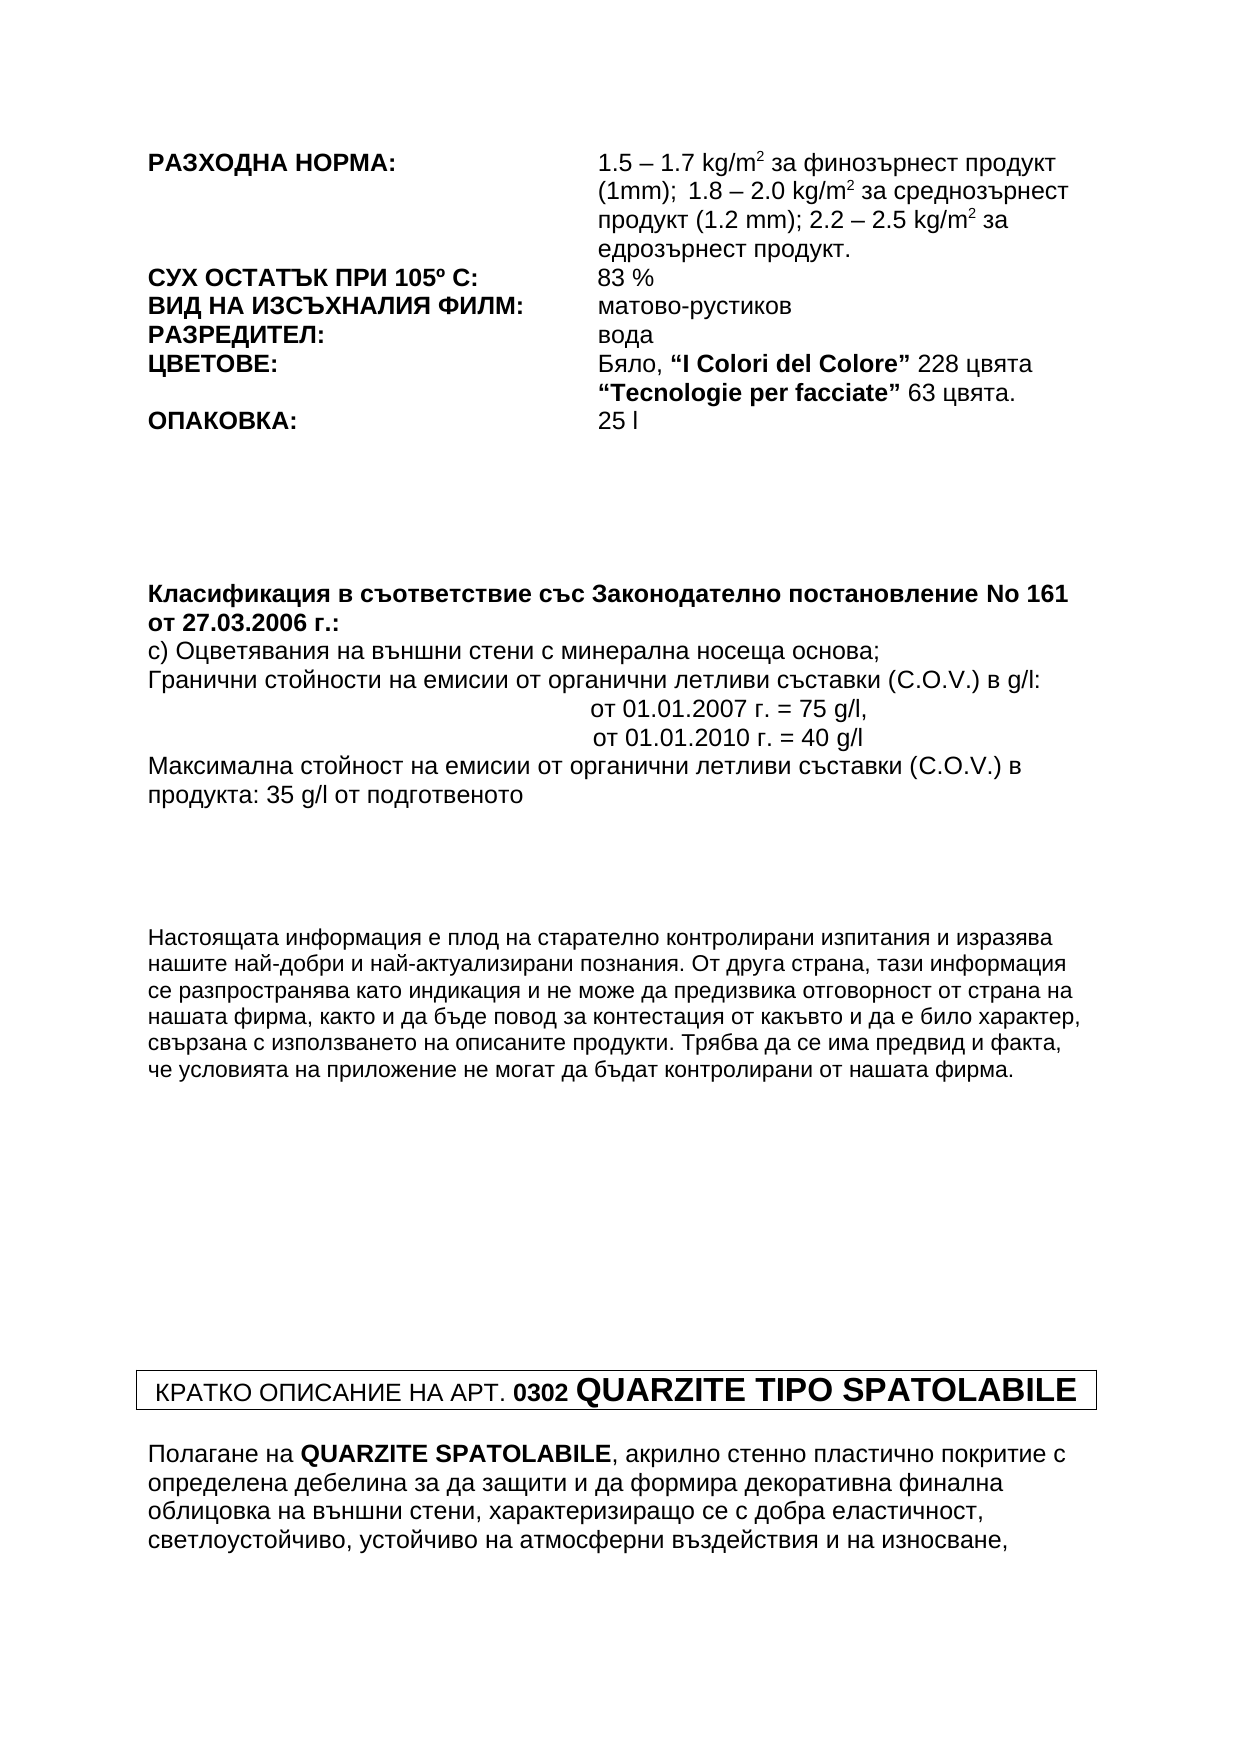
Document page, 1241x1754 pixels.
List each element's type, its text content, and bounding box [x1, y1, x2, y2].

text ОПАКОВКА: 25 l [148, 406, 1093, 435]
text от 01.01.2007 г. = 75 g/l, [516, 694, 1093, 723]
text Настоящата информация е плод на старателно контролирани изпитания и изразява нашите най-добри и най-актуализирани познания. От друга страна, тази информация се разпространява като индикация и не може да предизвика отговорност от страна на нашата фирма, както и да бъде повод за контестация от какъвто и да е било характер, свързана с използването на описаните продукти. Трябва да се има предвид и факта, че условията на приложение не могат да бъдат контролирани от нашата фирма. [148, 924, 1093, 1082]
text Гранични стойности на емисии от органични летливи съставки (C.O.V.) в g/l: [148, 665, 1093, 694]
text Максимална стойност на емисии от органични летливи съставки (C.O.V.) в продукта: 35 g/l от подготвеното [148, 751, 1093, 809]
text РАЗРЕДИТЕЛ: вода [148, 320, 1093, 349]
table_header КРАТКО ОПИСАНИЕ НА АРТ. 0302 QUARZITE TIPO SPATOLABILE [137, 1371, 1096, 1409]
text РАЗХОДНА НОРМА: 1.5 – 1.7 kg/m2 за финозърнест продукт (1mm); 1.8 – 2.0 kg/m2 за среднозърнест продукт (1.2 mm); 2.2 – 2.5 kg/m2 за едрозърнест продукт. [148, 148, 1093, 263]
text c) Оцветявания на външни стени с минерална носеща основа; [148, 636, 1093, 665]
text Класификация в съответствие със Законодателно постановление No 161 от 27.03.2006 г.: [148, 579, 1093, 636]
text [148, 1439, 1093, 1554]
text от 01.01.2010 г. = 40 g/l [148, 723, 1093, 751]
text СУХ ОСТАТЪК ПРИ 105º С: 83 % [148, 263, 1093, 291]
text ВИД НА ИЗСЪХНАЛИЯ ФИЛМ: матово-рустиков [148, 291, 1093, 320]
text ЦВЕТОВЕ: Бяло, “I Colori del Colore” 228 цвята “Tecnologie per facciate” 63 цвята. [148, 349, 1093, 406]
